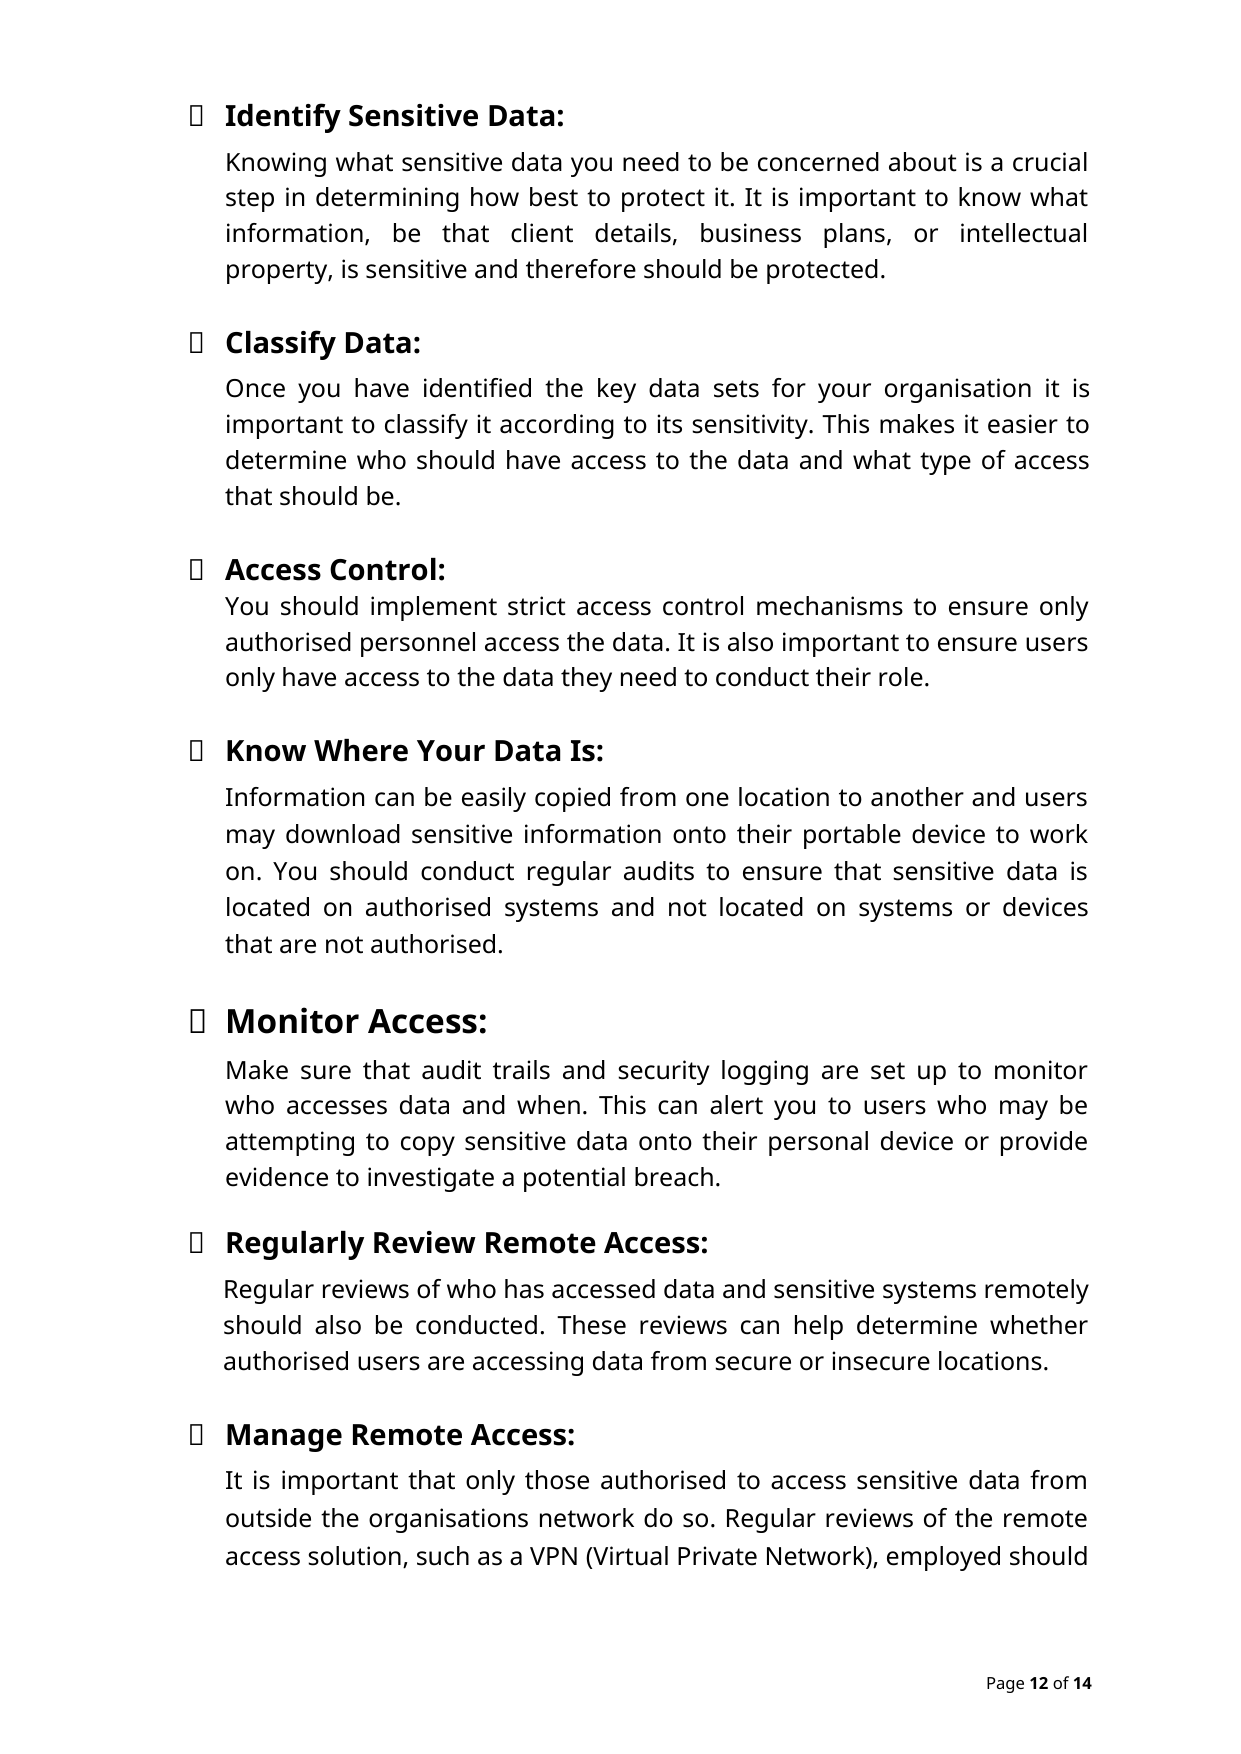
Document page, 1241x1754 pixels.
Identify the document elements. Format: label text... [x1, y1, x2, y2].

text Once you have identified the key data sets for your organisation it is important to classify it according to its sensitivity. This makes it easier to determine who should have access to the data and what type of access that should be. [225, 371, 1092, 512]
text You should implement strict access control mechanisms to ensure only authorised personnel access the data. It is also important to ensure users only have access to the data they need to conduct their role. [225, 588, 1089, 694]
text Knowing what sensitive data you need to be concerned about is a crucial step in determining how best to protect it. It is important to know what information, be that client details, business plans, or intellectual property, is sensitive and therefore should be protected. [225, 144, 1089, 285]
text Information can be easily copied from one location to another and users may download sensitive information onto their portable device to work on. You should conduct regular audits to ensure that sensitive data is located on authorised systems and not located on systems or devices that are not authorised. [225, 780, 1089, 961]
list Manage Remote Access: [187, 1414, 1092, 1453]
text Regular reviews of who has accessed data and sensitive systems remotely should also be conducted. These reviews can help determine whether authorised users are accessing data from secure or insecure locations. [223, 1272, 1089, 1377]
list Identify Sensitive Data: [187, 95, 1092, 135]
list Regularly Review Remote Access: [187, 1223, 1092, 1262]
list Monitor Access: [187, 997, 1092, 1043]
list Know Where Your Data Is: [187, 731, 1092, 770]
list Classify Data: [187, 322, 1092, 362]
list Access Control: [187, 549, 1092, 588]
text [225, 1463, 1089, 1572]
text Make sure that audit trails and security logging are set up to monitor who accesses data and when. This can alert you to users who may be attempting to copy sensitive data onto their personal device or provide evidence to investigate a potential breach. [225, 1052, 1089, 1193]
